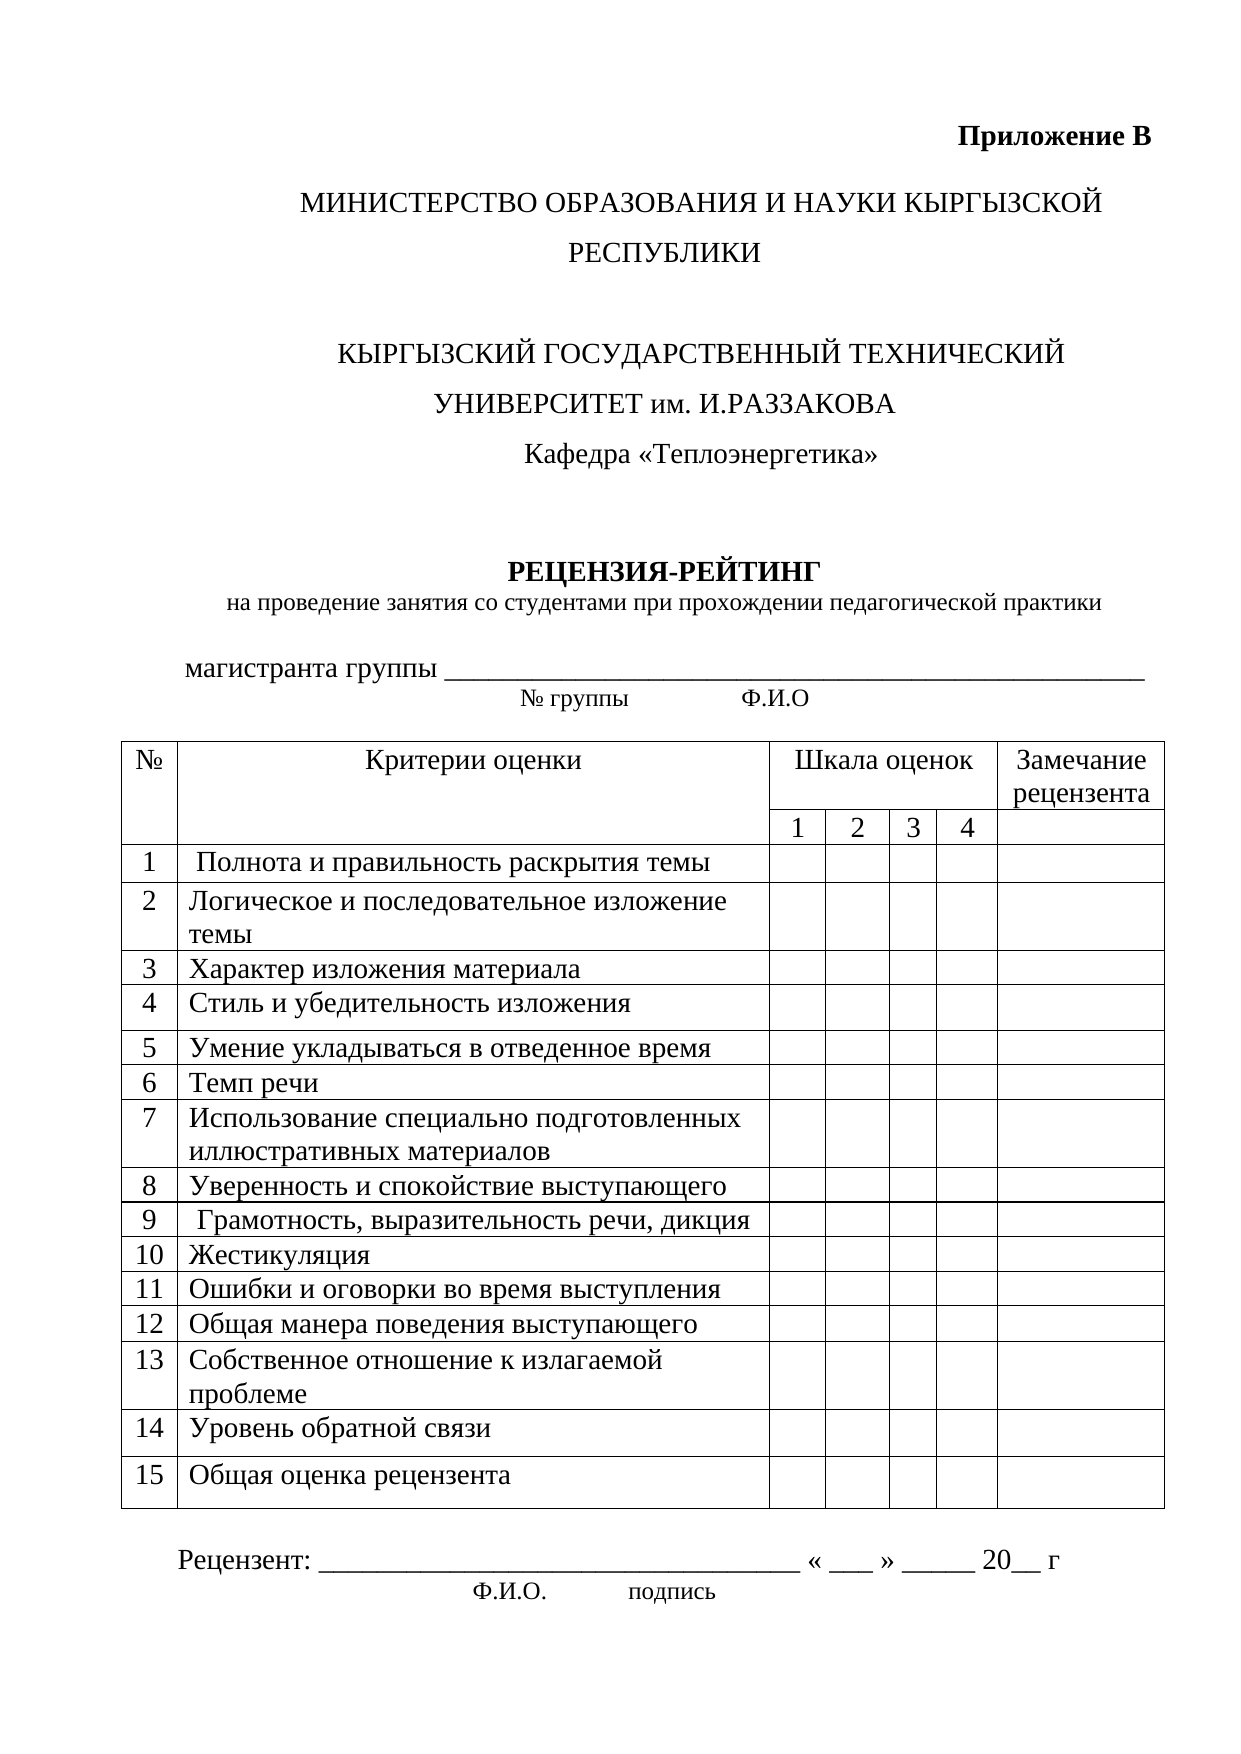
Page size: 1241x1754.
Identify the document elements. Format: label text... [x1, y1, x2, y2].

table_cell [826, 1237, 889, 1271]
table_header Шкала оценок [770, 742, 997, 809]
table_cell [826, 1342, 889, 1409]
table_cell [770, 1237, 825, 1271]
table_cell [770, 985, 825, 1029]
table_cell [998, 845, 1164, 882]
table_cell 8 [122, 1168, 177, 1201]
table_cell [998, 1457, 1164, 1508]
text Ф.И.О. подпись [398, 1576, 1152, 1604]
table_cell [998, 1203, 1164, 1236]
table_cell [770, 1410, 825, 1456]
table_cell Умение укладываться в отведенное время [178, 1031, 769, 1064]
table_cell 6 [122, 1065, 177, 1099]
table_cell [937, 951, 997, 984]
table_cell [890, 1306, 936, 1341]
table_cell [890, 1342, 936, 1409]
table_cell 1 [770, 810, 825, 843]
table_cell [890, 1410, 936, 1456]
text МИНИСТЕРСТВО ОБРАЗОВАНИЯ И НАУКИ КЫРГЫЗСКОЙ РЕСПУБЛИКИ [177, 185, 1152, 269]
table_cell [770, 1457, 825, 1508]
table_cell 13 [122, 1342, 177, 1409]
table_header № [122, 742, 177, 843]
table_cell [937, 1410, 997, 1456]
table_cell [770, 1306, 825, 1341]
table_cell [937, 1031, 997, 1064]
table_cell Уровень обратной связи [178, 1410, 769, 1456]
table_cell 4 [937, 810, 997, 843]
table_cell [826, 1065, 889, 1099]
table_cell Характер изложения материала [178, 951, 769, 984]
table_cell [890, 1168, 936, 1201]
table_cell [890, 1272, 936, 1305]
table_cell [770, 1203, 825, 1236]
table_cell Ошибки и оговорки во время выступления [178, 1272, 769, 1305]
table_cell Грамотность, выразительность речи, дикция [178, 1203, 769, 1236]
table_cell 5 [122, 1031, 177, 1064]
table_cell [826, 883, 889, 950]
table_cell Общая оценка рецензента [178, 1457, 769, 1508]
text магистранта группы ________________________________________________ № группы Ф.И.О [177, 650, 1152, 712]
table_cell [937, 1342, 997, 1409]
table_cell [998, 883, 1164, 950]
table_cell [937, 1065, 997, 1099]
table_cell [998, 1410, 1164, 1456]
table_cell [826, 845, 889, 882]
table_cell [937, 845, 997, 882]
text Приложение В [177, 118, 1152, 152]
table_cell [770, 1168, 825, 1201]
text РЕЦЕНЗИЯ-РЕЙТИНГ [177, 554, 1152, 587]
table_cell [826, 1410, 889, 1456]
table_cell [826, 985, 889, 1029]
table_cell [770, 1342, 825, 1409]
table_cell [826, 1306, 889, 1341]
table_cell [998, 1168, 1164, 1201]
table_cell 7 [122, 1100, 177, 1167]
table_cell [998, 985, 1164, 1029]
table_cell Использование специально подготовленных иллюстративных материалов [178, 1100, 769, 1167]
table_cell [890, 1237, 936, 1271]
table_cell [937, 1237, 997, 1271]
text КЫРГЫЗСКИЙ ГОСУДАРСТВЕННЫЙ ТЕХНИЧЕСКИЙ УНИВЕРСИТЕТ им. И.РАЗЗАКОВА [177, 336, 1152, 420]
table_cell [998, 951, 1164, 984]
table_cell [998, 1100, 1164, 1167]
table_cell [826, 1272, 889, 1305]
table_cell [890, 1203, 936, 1236]
table_cell [998, 1237, 1164, 1271]
table_cell [998, 1272, 1164, 1305]
table_cell 1 [122, 845, 177, 882]
text Рецензент: _________________________________ « ___ » _____ 20__ г [177, 1542, 1152, 1576]
table_cell [937, 1272, 997, 1305]
table_cell [770, 1031, 825, 1064]
table_cell [998, 1342, 1164, 1409]
table_cell [937, 1203, 997, 1236]
table_cell [998, 1306, 1164, 1341]
table_cell Логическое и последовательное изложение темы [178, 883, 769, 950]
table_cell Темп речи [178, 1065, 769, 1099]
table_cell [998, 810, 1164, 843]
table_cell 14 [122, 1410, 177, 1456]
table_cell [770, 951, 825, 984]
table_cell Общая манера поведения выступающего [178, 1306, 769, 1341]
table_cell [937, 883, 997, 950]
table_cell 9 [122, 1203, 177, 1236]
table_cell [826, 1100, 889, 1167]
table_cell [890, 985, 936, 1029]
table_cell [826, 1203, 889, 1236]
table_cell [890, 951, 936, 984]
table_cell [937, 1100, 997, 1167]
table_cell [998, 1031, 1164, 1064]
table_cell [770, 1272, 825, 1305]
table_cell Полнота и правильность раскрытия темы [178, 845, 769, 882]
table_cell 3 [122, 951, 177, 984]
table_cell [826, 1457, 889, 1508]
table_cell 2 [122, 883, 177, 950]
table_cell [937, 1457, 997, 1508]
text на проведение занятия со студентами при прохождении педагогической практики [177, 587, 1152, 616]
table_header Замечание рецензента [998, 742, 1164, 809]
table_cell 4 [122, 985, 177, 1029]
table_cell [890, 1100, 936, 1167]
table_cell [998, 1065, 1164, 1099]
table_cell [826, 1031, 889, 1064]
table_cell [937, 1306, 997, 1341]
table_cell [890, 1031, 936, 1064]
table_cell 2 [826, 810, 889, 843]
table_cell [937, 1168, 997, 1201]
table_cell Стиль и убедительность изложения [178, 985, 769, 1029]
table_cell [890, 1065, 936, 1099]
table_cell Жестикуляция [178, 1237, 769, 1271]
table_cell Уверенность и спокойствие выступающего [178, 1168, 769, 1201]
table_cell [770, 1065, 825, 1099]
table_header Критерии оценки [178, 742, 769, 843]
table_cell [890, 845, 936, 882]
table_cell [770, 1100, 825, 1167]
table_cell 11 [122, 1272, 177, 1305]
table_cell 3 [890, 810, 936, 843]
table_cell [890, 1457, 936, 1508]
table_cell 12 [122, 1306, 177, 1341]
table_cell [826, 951, 889, 984]
table_cell 10 [122, 1237, 177, 1271]
table_cell 15 [122, 1457, 177, 1508]
table_cell [770, 883, 825, 950]
table_cell [770, 845, 825, 882]
text Кафедра «Теплоэнергетика» [177, 437, 1152, 470]
table_cell [826, 1168, 889, 1201]
table_cell Собственное отношение к излагаемой проблеме [178, 1342, 769, 1409]
table_cell [937, 985, 997, 1029]
table_cell [890, 883, 936, 950]
